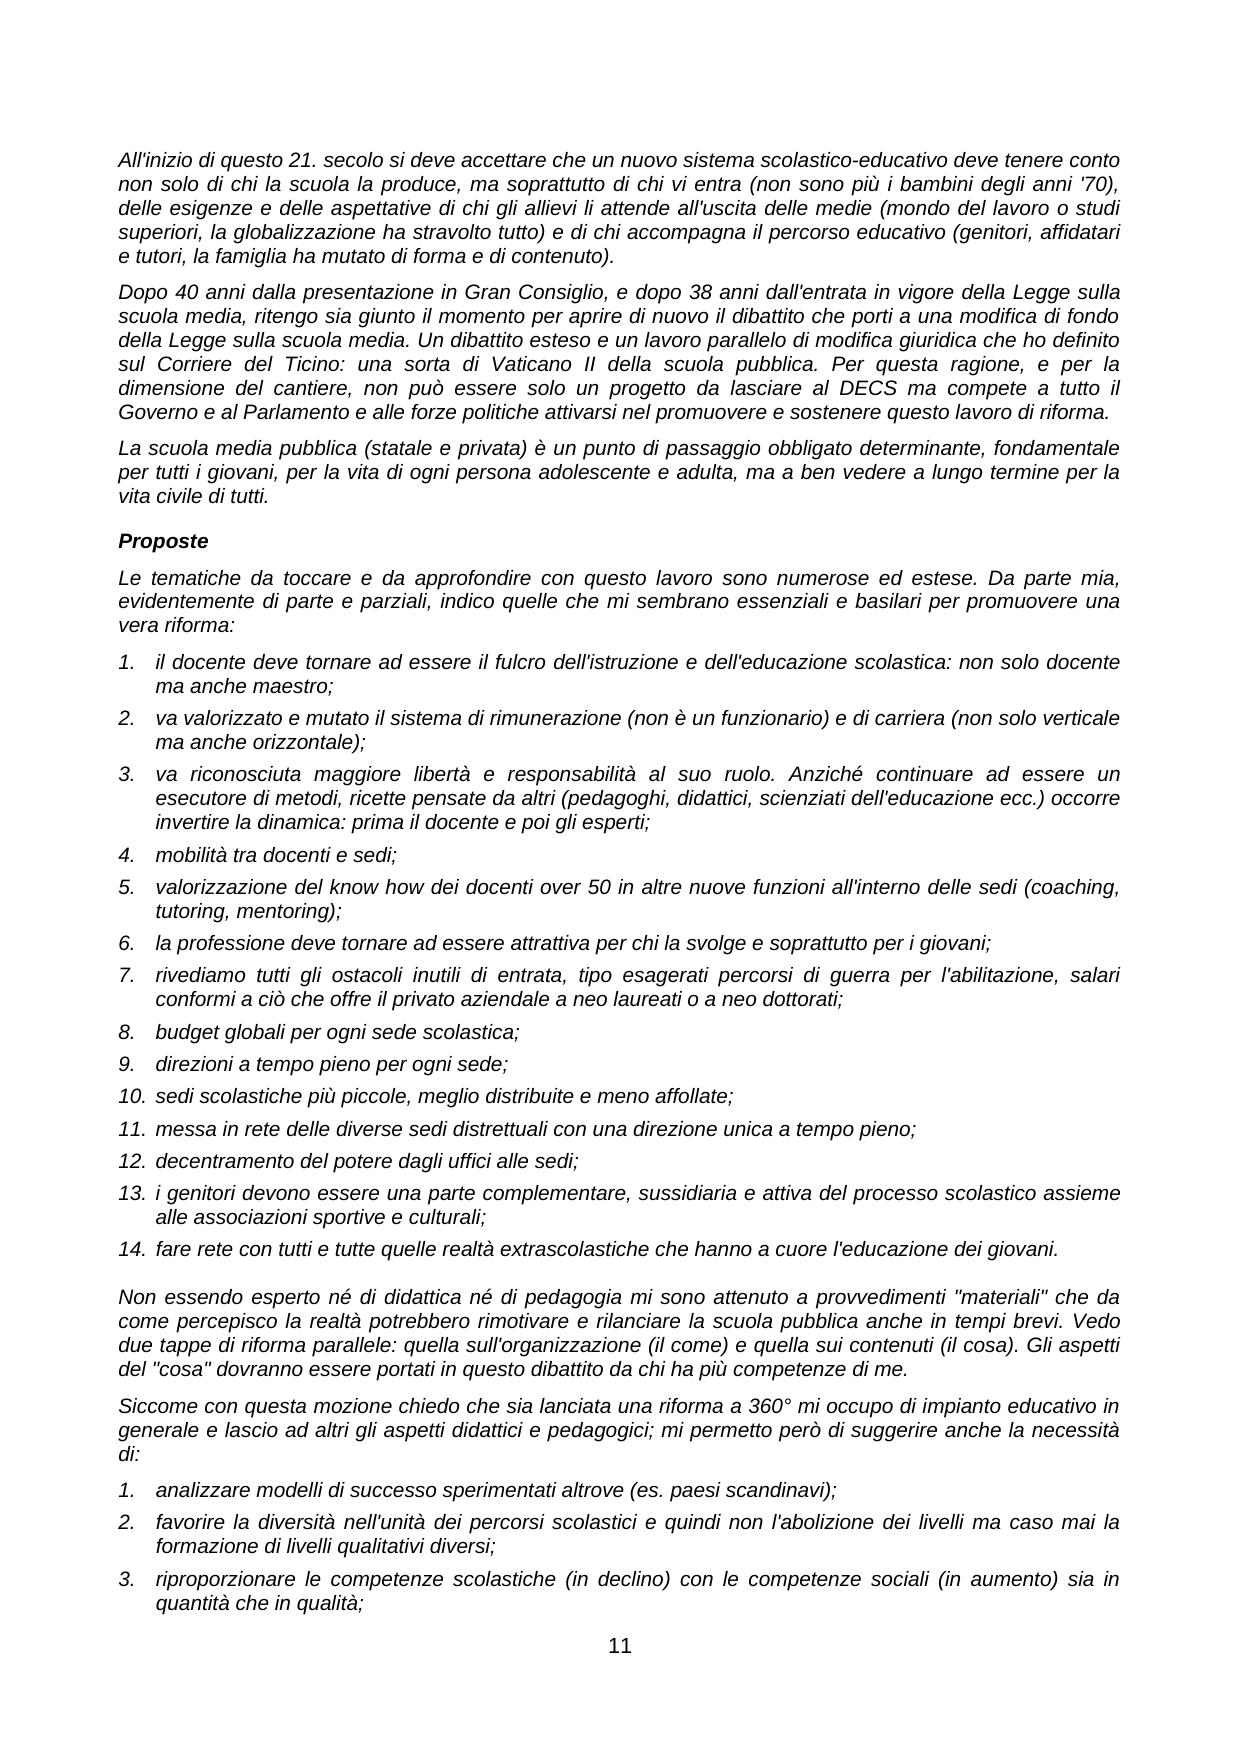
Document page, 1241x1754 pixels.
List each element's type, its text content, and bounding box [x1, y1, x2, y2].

list fare rete con tutti e tutte quelle realtà extrascolastiche che hanno a cuore l'educazione dei giovani. [118, 1237, 1122, 1261]
list budget globali per ogni sede scolastica; [118, 1019, 1122, 1043]
list la professione deve tornare ad essere attrattiva per chi la svolge e soprattutto per i giovani; [118, 931, 1122, 955]
list messa in rete delle diverse sedi distrettuali con una direzione unica a tempo pieno; [118, 1116, 1122, 1140]
list va valorizzato e mutato il sistema di rimunerazione (non è un funzionario) e di carriera (non solo verticale ma anche orizzontale); [118, 706, 1122, 754]
list va riconosciuta maggiore libertà e responsabilità al suo ruolo. Anziché continuare ad essere un esecutore di metodi, ricette pensate da altri (pedagoghi, didattici, scienziati dell'educazione ecc.) occorre invertire la dinamica: prima il docente e poi gli esperti; [118, 762, 1122, 834]
text Non essendo esperto né di didattica né di pedagogia mi sono attenuto a provvedimenti "materiali" che da come percepisco la realtà potrebbero rimotivare e rilanciare la scuola pubblica anche in tempi brevi. Vedo due tappe di riforma parallele: quella sull'organizzazione (il come) e quella sui contenuti (il cosa). Gli aspetti del "cosa" dovranno essere portati in questo dibattito da chi ha più competenze di me. [118, 1285, 1122, 1381]
text All'inizio di questo 21. secolo si deve accettare che un nuovo sistema scolastico-educativo deve tenere conto non solo di chi la scuola la produce, ma soprattutto di chi vi entra (non sono più i bambini degli anni '70), delle esigenze e delle aspettative di chi gli allievi li attende all'uscita delle medie (mondo del lavoro o studi superiori, la globalizzazione ha stravolto tutto) e di chi accompagna il percorso educativo (genitori, affidatari e tutori, la famiglia ha mutato di forma e di contenuto). [118, 148, 1122, 267]
list valorizzazione del know how dei docenti over altre nuove funzioni all'interno delle sedi (coaching, tutoring, mentoring); [118, 875, 1122, 923]
list il docente deve tornare ad essere il fulcro dell'istruzione e dell'educazione scolastica: non solo docente ma anche maestro; [118, 650, 1122, 698]
list mobilità tra docenti e sedi; [118, 842, 1122, 866]
list sedi scolastiche più piccole, meglio distribuite e meno affollate; [118, 1084, 1122, 1108]
list rivediamo tutti gli ostacoli inutili di entrata, tipo esagerati percorsi di guerra per l'abilitazione, salari conformi a ciò che offre il privato aziendale a neo laureati o a neo dottorati; [118, 963, 1122, 1011]
text Siccome con questa mozione chiedo che sia lanciata una riforma a 360° mi occupo di impianto educativo in generale e lascio ad altri gli aspetti didattici e pedagogici; mi permetto però di suggerire anche la necessità di: [118, 1393, 1122, 1465]
text Proposte [118, 529, 1122, 553]
list analizzare modelli di successo sperimentati altrove (es. paesi scandinavi); [118, 1478, 1122, 1502]
list decentramento del potere dagli uffici alle sedi; [118, 1149, 1122, 1173]
list i genitori devono essere una parte complementare, sussidiaria e attiva del processo scolastico assieme alle associazioni sportive e culturali; [118, 1181, 1122, 1229]
text Le tematiche da toccare e da approfondire con questo lavoro sono numerose ed estese. Da parte mia, evidentemente di parte e parziali, indico quelle che mi sembrano essenziali e basilari per promuovere una vera riforma: [118, 565, 1122, 637]
list favorire la diversità nell'unità dei percorsi scolastici e quindi non l'abolizione dei livelli ma caso mai la formazione di livelli qualitativi diversi; [118, 1510, 1122, 1558]
text La scuola media pubblica (statale e privata) è un punto di passaggio obbligato determinante, fondamentale per tutti i giovani, per la vita di ogni persona adolescente e adulta, ma a ben vedere a lungo termine per la vita civile di tutti. [118, 436, 1122, 508]
list direzioni a tempo pieno per ogni sede; [118, 1052, 1122, 1076]
text Dopo 40 anni dalla presentazione in Gran Consiglio, e dopo 38 anni dall'entrata in vigore della Legge sulla scuola media, ritengo sia giunto il momento per aprire di nuovo il dibattito che porti a una modifica di fondo della Legge sulla scuola media. Un dibattito esteso e un lavoro parallelo di modifica giuridica che ho definito sul Corriere del Ticino: una sorta di Vaticano II della scuola pubblica. Per questa ragione, e per la dimensione del cantiere, non può essere solo un progetto da lasciare al DECS ma compete a tutto il Governo e al Parlamento e alle forze politiche attivarsi nel promuovere e sostenere questo lavoro di riforma. [118, 280, 1122, 424]
list riproporzionare le competenze scolastiche (in declino) con le competenze sociali (in aumento) sia in quantità che in qualità; [118, 1566, 1122, 1614]
